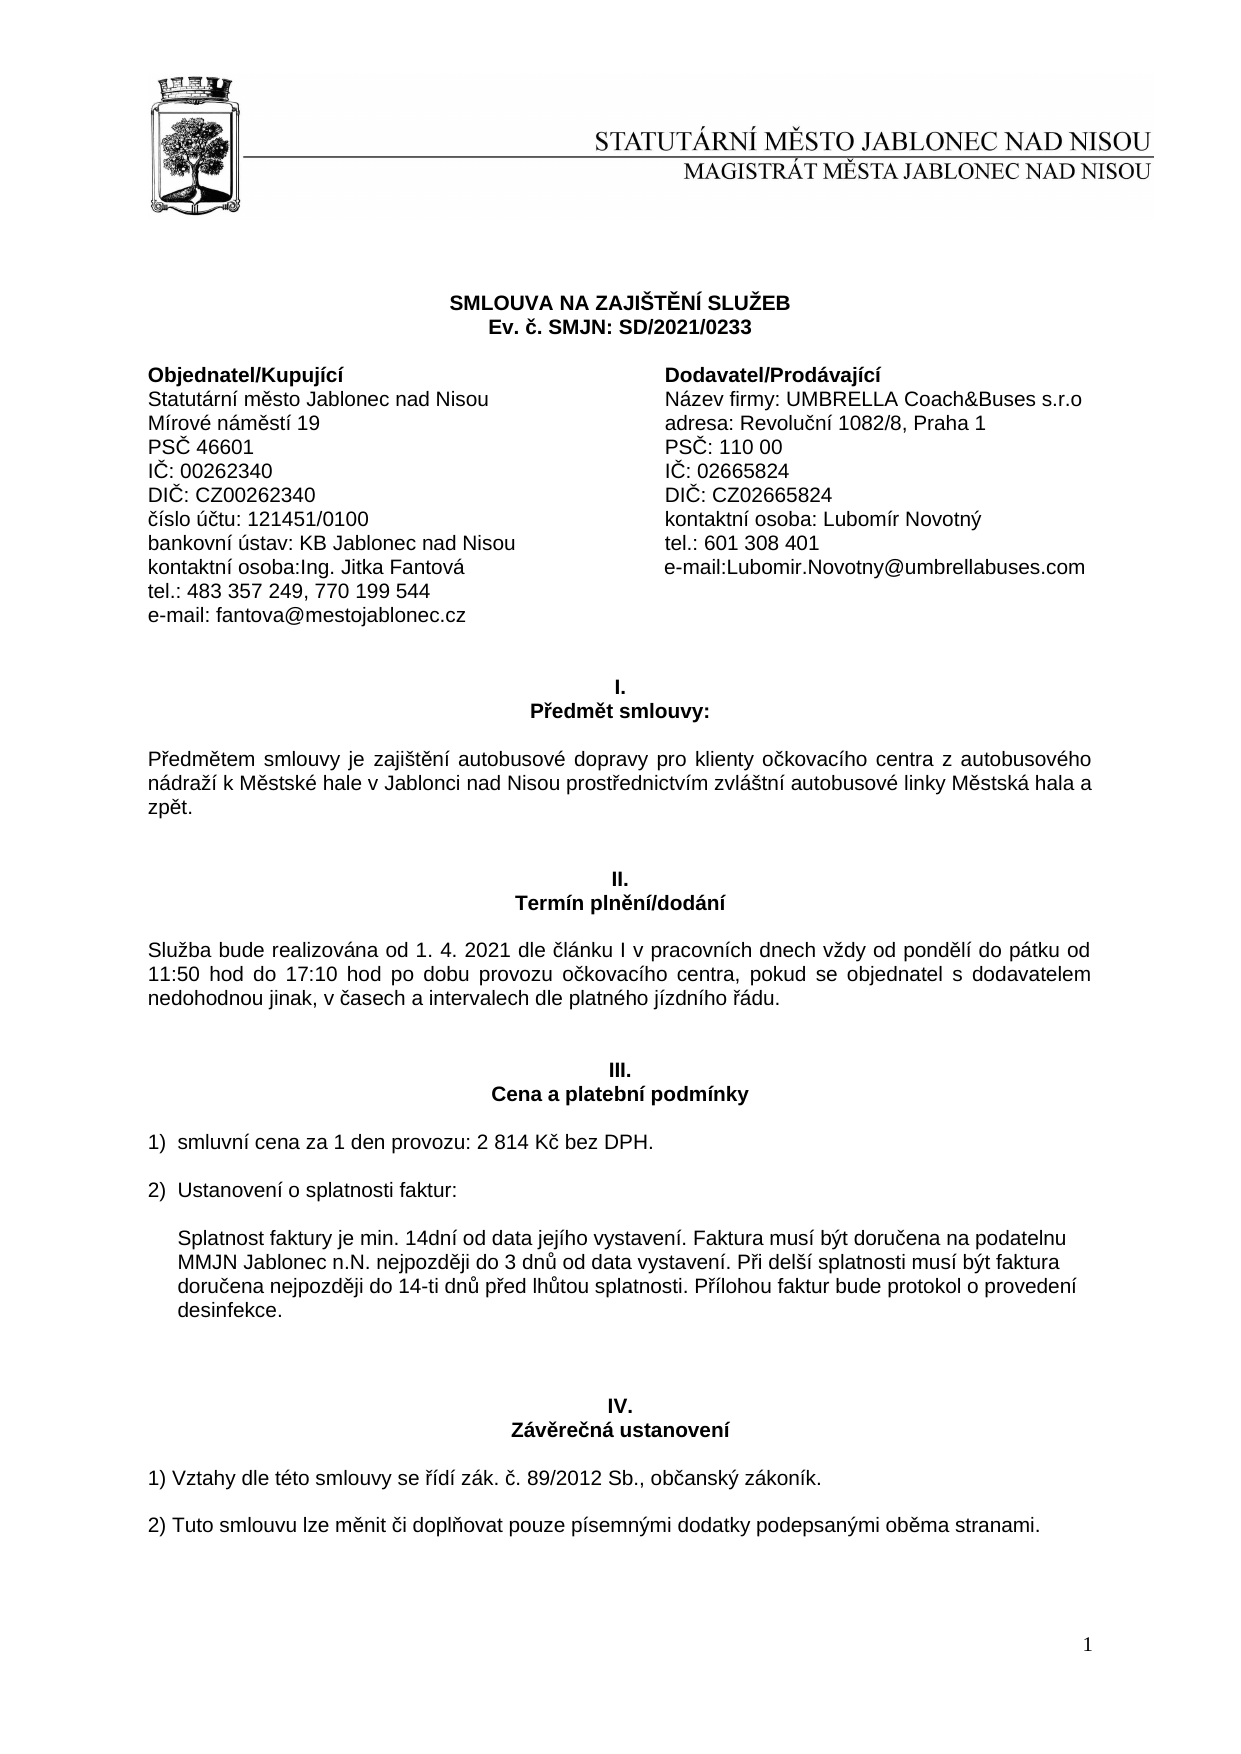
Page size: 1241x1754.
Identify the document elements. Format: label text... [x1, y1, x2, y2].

text Termín plnění/dodání [148, 890, 1092, 914]
text 2) Tuto smlouvu lze měnit či doplňovat pouze písemnými dodatky podepsanými oběma stranami. [148, 1513, 1092, 1537]
text SMLOUVA NA ZAJIŠTĚNÍ SLUŽEB [148, 291, 1092, 315]
list smluvní cena za 1 den provozu: 2 814 Kč bez DPH. [148, 1130, 1092, 1154]
list Ustanovení o splatnosti faktur: [148, 1178, 1092, 1202]
text tel.: 483 357 249, 770 199 544 [148, 579, 1092, 603]
text PSČ 46601 PSČ: 110 00 [148, 435, 1092, 459]
text e-mail: fantova@mestojablonec.cz [148, 603, 1092, 627]
text IV. [148, 1393, 1092, 1417]
text III. [148, 1058, 1092, 1082]
text DIČ: CZ00262340 DIČ: CZ02665824 [148, 483, 1092, 507]
text číslo účtu: 121451/0100 kontaktní osoba: Lubomír Novotný [148, 507, 1092, 531]
text 1) Vztahy dle této smlouvy se řídí zák. č. 89/2012 Sb., občanský zákoník. [148, 1465, 1092, 1489]
text Předmět smlouvy: [148, 699, 1092, 723]
picture [147, 73, 1154, 220]
text Objednatel/Kupující Dodavatel/Prodávající [148, 363, 1092, 387]
text I. [148, 675, 1092, 699]
text IČ: 00262340 IČ: 02665824 [148, 459, 1092, 483]
text Splatnost faktury je min. 14dní od data jejího vystavení. Faktura musí být doručena na podatelnu MMJN Jablonec n.N. nejpozději do 3 dnů od data vystavení. Při delší splatnosti musí být faktura doručena nejpozději do 14-ti dnů před lhůtou splatnosti. Přílohou faktur bude protokol o provedení desinfekce. [177, 1226, 1092, 1322]
text II. [148, 866, 1092, 890]
text Cena a platební podmínky [148, 1082, 1092, 1106]
text Ev. č. SMJN: SD/2021/0233 [148, 315, 1092, 339]
text Mírové náměstí 19 adresa: Revoluční 1082/8, Praha 1 [148, 411, 1092, 435]
text Závěrečná ustanovení [148, 1417, 1092, 1441]
list Předmětem smlouvy je zajištění autobusové dopravy pro klienty očkovacího centra z autobusového nádraží k Městské hale v Jablonci nad Nisou prostřednictvím zvláštní autobusové linky Městská hala a zpět. [148, 747, 1092, 818]
text Služba bude realizována od 1. 4. 2021 dle článku I v pracovních dnech vždy od pondělí do pátku od 11:50 hod do 17:10 hod po dobu provozu očkovacího centra, pokud se objednatel s dodavatelem nedohodnou jinak, v časech a intervalech dle platného jízdního řádu. [148, 938, 1092, 1010]
text kontaktní osoba:Ing. Jitka Fantová e-mail:Lubomir.Novotny@umbrellabuses.com [148, 555, 1092, 579]
text bankovní ústav: KB Jablonec nad Nisou tel.: 601 308 401 [148, 531, 1092, 555]
text Statutární město Jablonec nad Nisou Název firmy: UMBRELLA Coach&Buses s.r.o [148, 387, 1092, 411]
